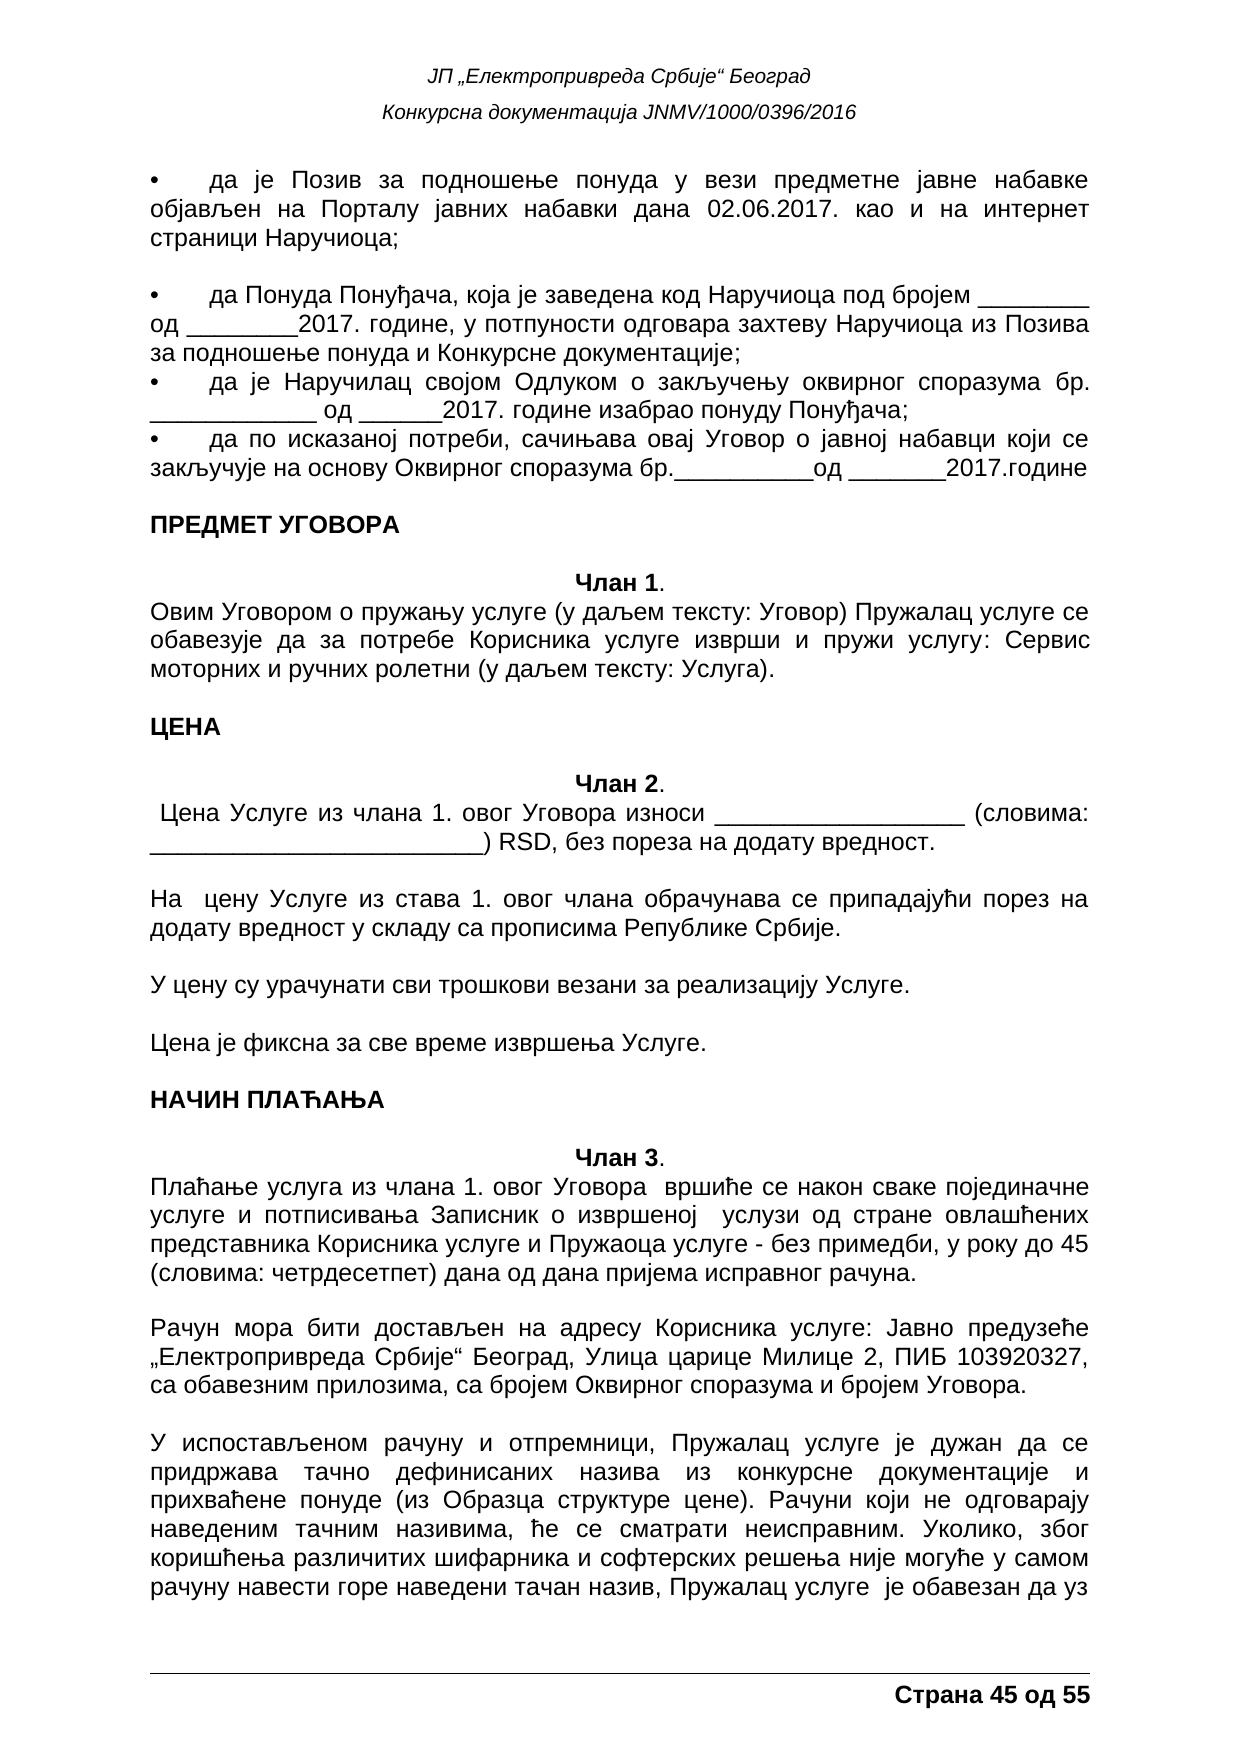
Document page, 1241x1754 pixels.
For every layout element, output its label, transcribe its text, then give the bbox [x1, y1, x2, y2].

text Цена Услуге из члана 1. овог Уговора износи __________________ (словима: ________________________) RSD, без пореза на додату вредност. [150, 798, 1090, 855]
text • да је Наручилац својом Одлуком о закључењу оквирног споразума бр. ____________ од ______2017. године изабрао понуду Понуђача; [150, 367, 1090, 424]
text Овим Уговором о пружању услуге (у даљем тексту: Уговор) Пружалац услуге се обавезује да за потребе Корисника услуге изврши и пружи услугу: Сервис моторних и ручних ролетни (у даљем тексту: Услуга). [150, 597, 1090, 683]
text • да Понуда Понуђача, која је заведена код Наручиоца под бројем ________ од ________2017. године, у потпуности одговара захтеву Наручиоца из Позива за подношење понуда и Конкурсне документације; [150, 280, 1090, 367]
text Члан 2. [150, 769, 1090, 798]
text Плаћање услуга из члана 1. овог Уговора вршиће се након сваке појединачне услуге и потписивања Записник о извршеној услузи од стране овлашћених представника Корисника услуге и Пружаоца услуге - без примедби, у року до 45 (словима: четрдесетпет) дана од дана пријема исправног рачуна. [150, 1172, 1090, 1287]
text • да по исказаној потреби, сачињава овај Уговор о јавној набавци који се закључује на основу Оквирног споразума бр.__________од _______2017.године [150, 424, 1090, 482]
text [150, 1428, 1090, 1601]
text НАЧИН ПЛАЋАЊА [150, 1085, 1090, 1114]
text ЦЕНА [150, 712, 1090, 740]
text У цену су урачунати сви трошкови везани за реализацију Услуге. [150, 970, 1090, 999]
text Члан 3. [150, 1143, 1090, 1172]
text Члан 1. [150, 568, 1090, 597]
text Цена је фиксна за све време извршења Услуге. [150, 1028, 1090, 1057]
text На цену Услуге из става 1. овог члана обрачунава се припадајући порез на додату вредност у складу са прописима Републике Србије. [150, 884, 1090, 942]
text ПРЕДМЕТ УГОВОРА [150, 510, 1090, 539]
text • да је Позив за подношење понуда у вези предметне јавне набавке објављен на Порталу јавних набавки дана 02.06.2017. као и на интернет страници Наручиоца; [150, 165, 1090, 252]
text Рачун мора бити достављен на адресу Корисника услуге: Јавно предузеће „Електропривреда Србије“ Београд, Улица царице Милице 2, ПИБ 103920327, са обавезним прилозима, са бројем Оквирног споразума и бројем Уговора. [150, 1313, 1090, 1399]
